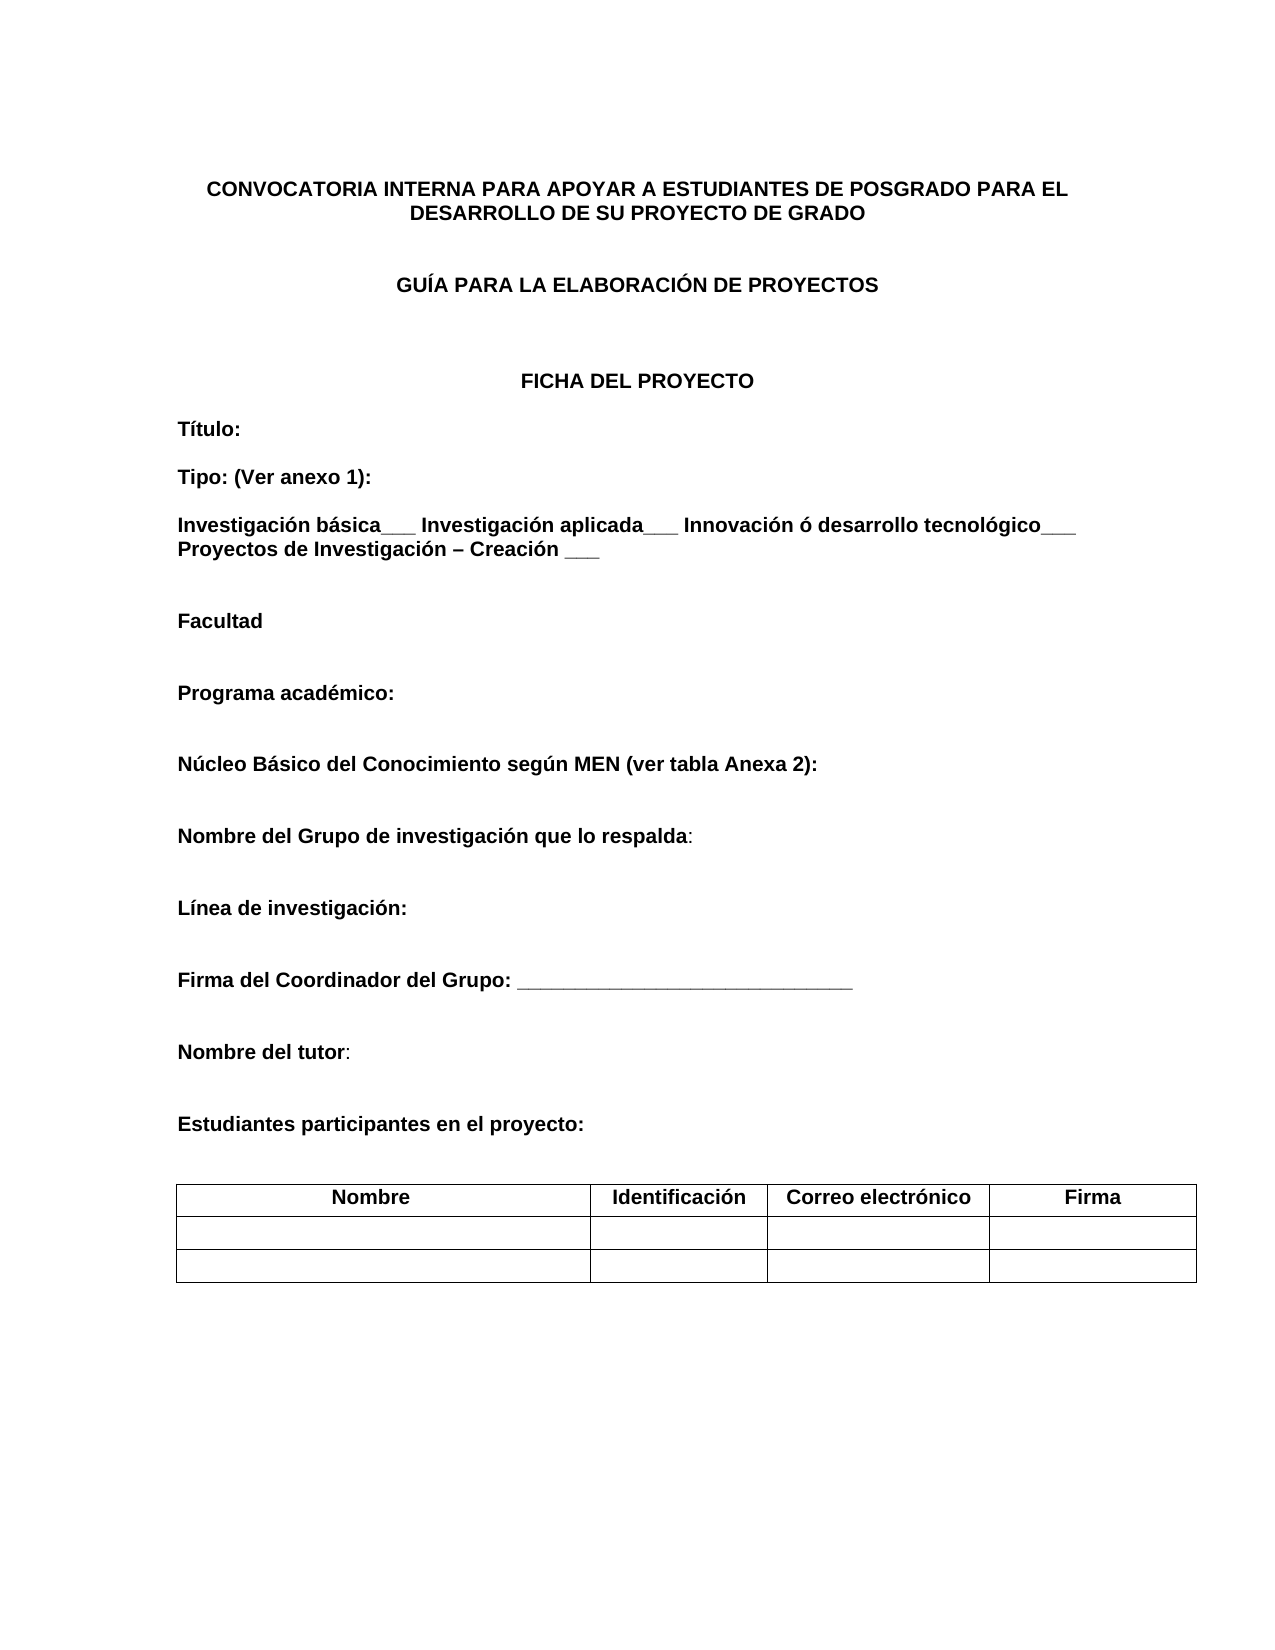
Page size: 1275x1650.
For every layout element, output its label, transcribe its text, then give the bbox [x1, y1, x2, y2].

table_header Identificación [591, 1185, 767, 1216]
table_cell [990, 1217, 1196, 1249]
text Nombre del tutor: [177, 1040, 1098, 1064]
text CONVOCATORIA INTERNA PARA APOYAR A ESTUDIANTES DE POSGRADO PARA EL DESARROLLO DE SU PROYECTO DE GRADO [177, 177, 1098, 225]
table_cell [591, 1250, 767, 1282]
table_cell [591, 1217, 767, 1249]
text Firma del Coordinador del Grupo: _____________________________ [177, 968, 1098, 992]
text Facultad [177, 608, 1098, 632]
table_header Correo electrónico [768, 1185, 989, 1216]
text Línea de investigación: [177, 896, 1098, 920]
table_cell [990, 1250, 1196, 1282]
text Nombre del Grupo de investigación que lo respalda: [177, 824, 1098, 848]
table_header Nombre [177, 1185, 590, 1216]
text Estudiantes participantes en el proyecto: [177, 1112, 1098, 1136]
text Núcleo Básico del Conocimiento según MEN (ver tabla Anexa 2): [177, 752, 1098, 776]
text GUÍA PARA LA ELABORACIÓN DE PROYECTOS [177, 273, 1098, 297]
text Título: [177, 417, 1098, 441]
table_cell [768, 1217, 989, 1249]
text Programa académico: [177, 680, 1098, 704]
table_cell [768, 1250, 989, 1282]
table_header Firma [990, 1185, 1196, 1216]
text FICHA DEL PROYECTO [177, 369, 1098, 393]
table_cell [177, 1217, 590, 1249]
text Tipo: (Ver anexo 1): [177, 465, 1098, 489]
table_cell [177, 1250, 590, 1282]
text Proyectos de Investigación – Creación ___ [177, 537, 1098, 561]
text Investigación básica___ Investigación aplicada___ Innovación ó desarrollo tecnológico___ [177, 513, 1098, 537]
